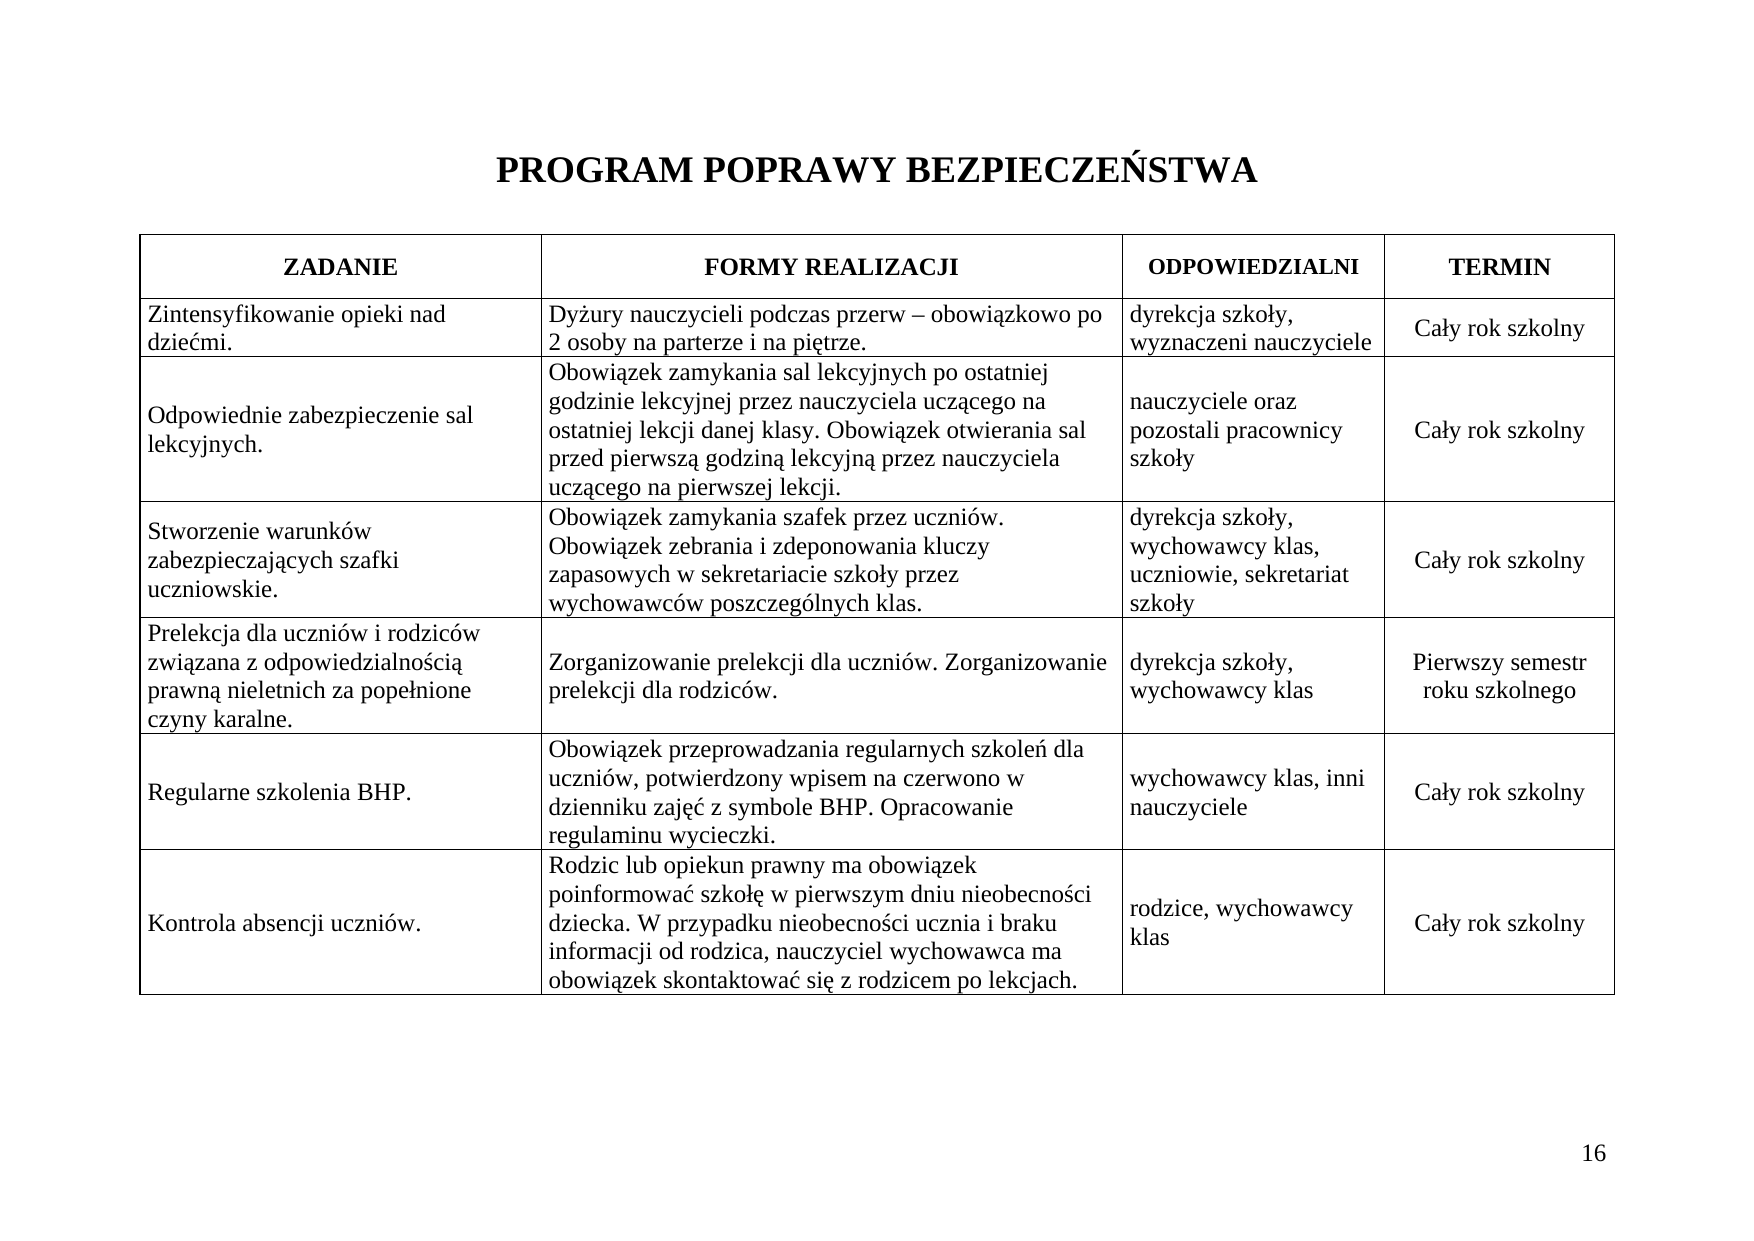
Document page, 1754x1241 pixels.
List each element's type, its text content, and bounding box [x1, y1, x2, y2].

table_cell Regularne szkolenia BHP. [141, 734, 541, 849]
table_cell Zorganizowanie prelekcji dla uczniów. Zorganizowanie prelekcji dla rodziców. [542, 618, 1122, 733]
table_header FORMY REALIZACJI [542, 235, 1122, 298]
table_cell dyrekcja szkoły, wychowawcy klas [1123, 618, 1384, 733]
table_cell Obowiązek zamykania sal lekcyjnych po ostatniej godzinie lekcyjnej przez nauczyciela uczącego na ostatniej lekcji danej klasy. Obowiązek otwierania sal przed pierwszą godziną lekcyjną przez nauczyciela uczącego na pierwszej lekcji. [542, 357, 1122, 501]
table_cell Cały rok szkolny [1385, 734, 1614, 849]
table_cell rodzice, wychowawcy klas [1123, 850, 1384, 994]
table_cell Cały rok szkolny [1385, 299, 1614, 356]
table_cell Obowiązek przeprowadzania regularnych szkoleń dla uczniów, potwierdzony wpisem na czerwono w dzienniku zajęć z symbole BHP. Opracowanie regulaminu wycieczki. [542, 734, 1122, 849]
table_cell Odpowiednie zabezpieczenie sal lekcyjnych. [141, 357, 541, 501]
table_cell dyrekcja szkoły, wychowawcy klas, uczniowie, sekretariat szkoły [1123, 502, 1384, 617]
table_header ZADANIE [141, 235, 541, 298]
table_cell nauczyciele oraz pozostali pracownicy szkoły [1123, 357, 1384, 501]
table_cell Obowiązek zamykania szafek przez uczniów. Obowiązek zebrania i zdeponowania kluczy zapasowych w sekretariacie szkoły przez wychowawców poszczególnych klas. [542, 502, 1122, 617]
table_cell Rodzic lub opiekun prawny ma obowiązek poinformować szkołę w pierwszym dniu nieobecności dziecka. W przypadku nieobecności ucznia i braku informacji od rodzica, nauczyciel wychowawca ma obowiązek skontaktować się z rodzicem po lekcjach. [542, 850, 1122, 994]
table_cell wychowawcy klas, inni nauczyciele [1123, 734, 1384, 849]
table_cell Cały rok szkolny [1385, 357, 1614, 501]
table_cell Dyżury nauczycieli podczas przerw – obowiązkowo po 2 osoby na parterze i na piętrze. [542, 299, 1122, 356]
text PROGRAM POPRAWY BEZPIECZEŃSTWA [148, 148, 1606, 191]
table_cell Zintensyfikowanie opieki nad dziećmi. [141, 299, 541, 356]
table_cell dyrekcja szkoły, wyznaczeni nauczyciele [1123, 299, 1384, 356]
table_header TERMIN [1385, 235, 1614, 298]
table_cell Cały rok szkolny [1385, 850, 1614, 994]
table_cell Prelekcja dla uczniów i rodziców związana z odpowiedzialnością prawną nieletnich za popełnione czyny karalne. [141, 618, 541, 733]
table_header ODPOWIEDZIALNI [1123, 235, 1384, 298]
table_cell Kontrola absencji uczniów. [141, 850, 541, 994]
table_cell Cały rok szkolny [1385, 502, 1614, 617]
table_cell Stworzenie warunków zabezpieczających szafki uczniowskie. [141, 502, 541, 617]
table_cell Pierwszy semestr roku szkolnego [1385, 618, 1614, 733]
